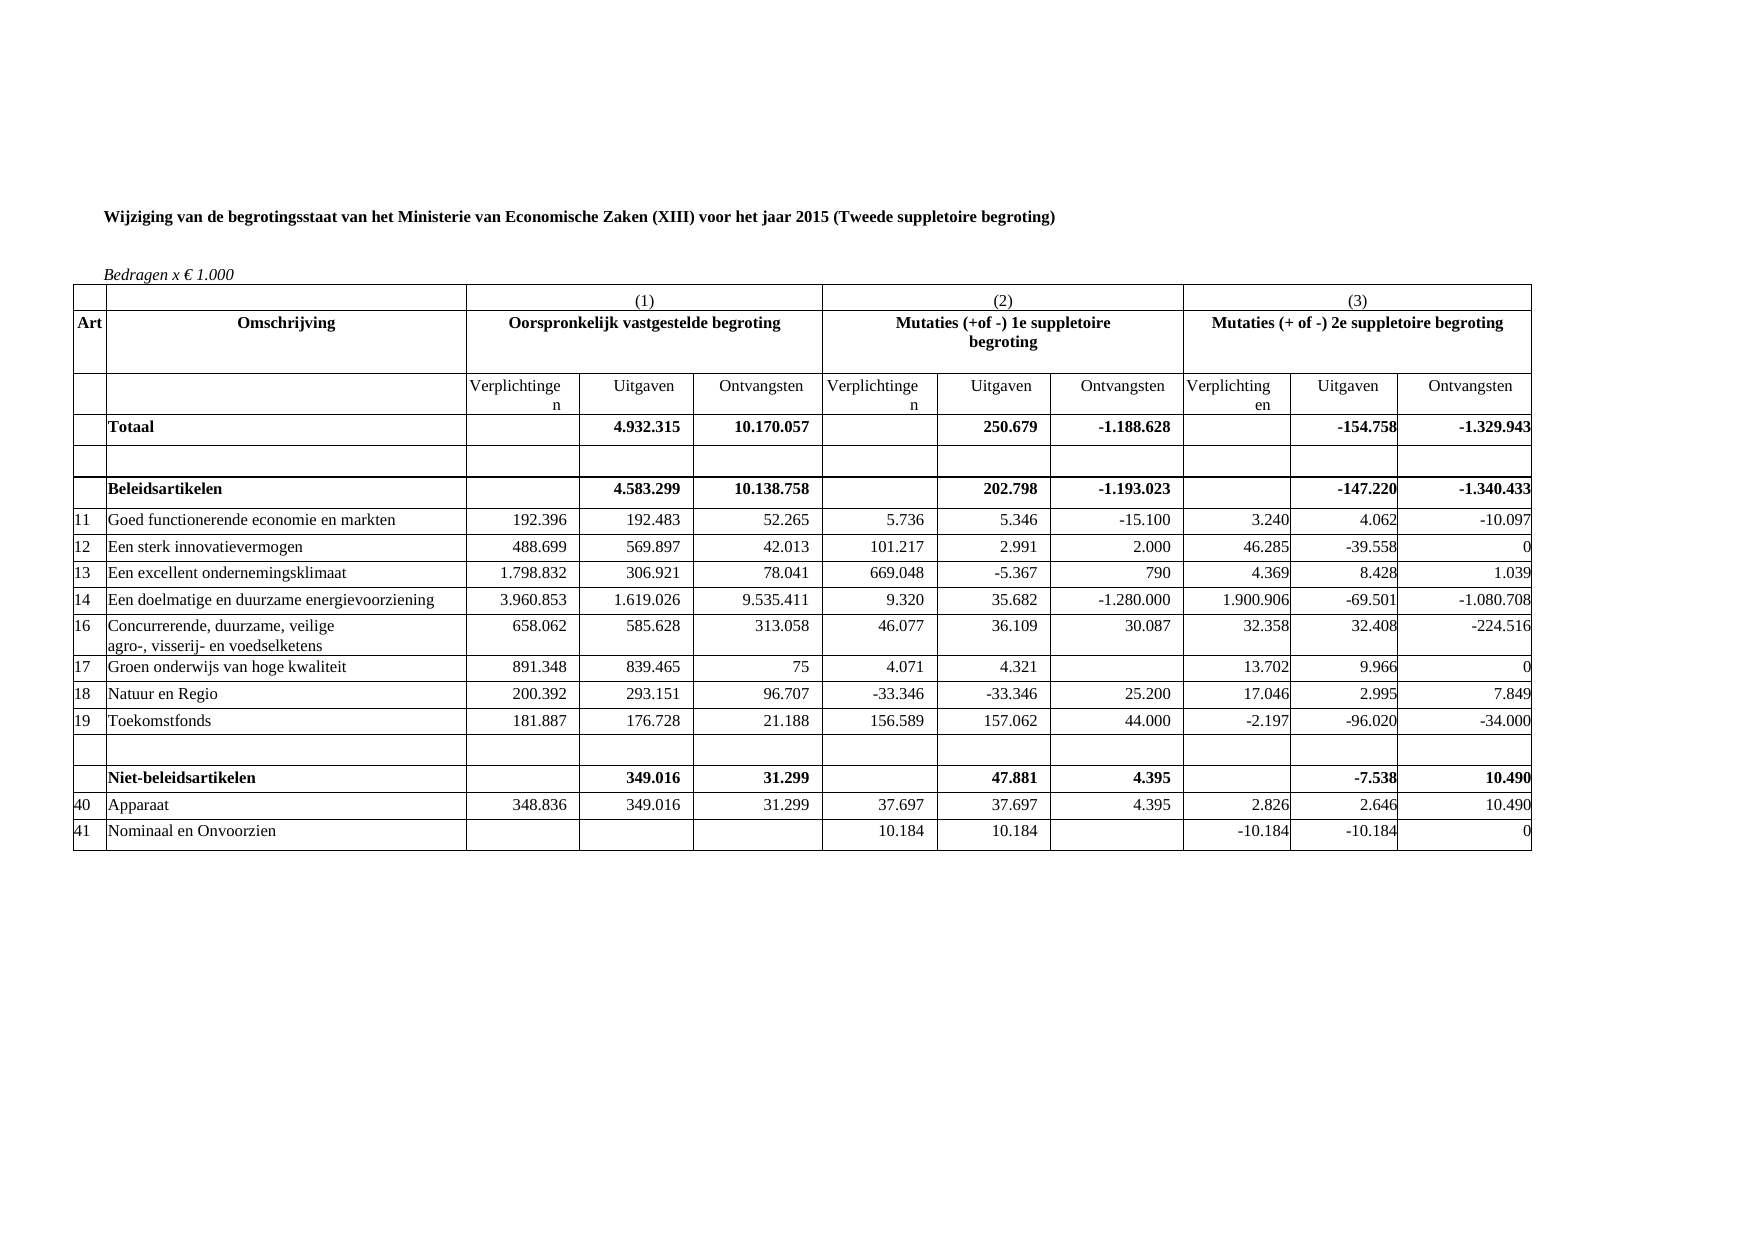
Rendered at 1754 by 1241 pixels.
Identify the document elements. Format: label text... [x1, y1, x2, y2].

table_cell [74, 415, 106, 445]
table_cell 21.188 [694, 709, 822, 734]
table_cell 669.048 [823, 562, 937, 587]
table_cell 2.991 [938, 535, 1050, 561]
table_cell 17.046 [1184, 682, 1290, 708]
table_cell 0 [1398, 535, 1531, 561]
table_cell [467, 735, 579, 765]
table_cell Apparaat [107, 793, 466, 818]
table_cell 349.016 [580, 766, 693, 792]
table_cell 0 [1398, 820, 1531, 849]
table_cell 790 [1051, 562, 1183, 587]
table_cell -7.538 [1291, 766, 1397, 792]
table_cell 1.798.832 [467, 562, 579, 587]
table_cell 3.960.853 [467, 588, 579, 614]
table_cell [467, 415, 579, 445]
table_cell Groen onderwijs van hoge kwaliteit [107, 656, 466, 681]
table_cell Nominaal en Onvoorzien [107, 820, 466, 849]
table_cell [823, 446, 937, 476]
table_cell 3.240 [1184, 509, 1290, 534]
table_cell 32.358 [1184, 615, 1290, 654]
table_cell 75 [694, 656, 822, 681]
table_cell Ontvangsten [1398, 374, 1531, 414]
table_cell 585.628 [580, 615, 693, 654]
table_cell 1.900.906 [1184, 588, 1290, 614]
table_cell -147.220 [1291, 478, 1397, 507]
table_cell Goed functionerende economie en markten [107, 509, 466, 534]
table_cell 4.369 [1184, 562, 1290, 587]
table_cell 157.062 [938, 709, 1050, 734]
table_cell 31.299 [694, 793, 822, 818]
table_cell [74, 766, 106, 792]
table_cell Niet-beleidsartikelen [107, 766, 466, 792]
table_cell 10.170.057 [694, 415, 822, 445]
table_cell 47.881 [938, 766, 1050, 792]
table_cell 35.682 [938, 588, 1050, 614]
table_cell 11 [74, 509, 106, 534]
table_cell 293.151 [580, 682, 693, 708]
table_cell [1398, 446, 1531, 476]
table_cell 25.200 [1051, 682, 1183, 708]
table_cell 488.699 [467, 535, 579, 561]
table_cell [1291, 735, 1397, 765]
table_cell 9.320 [823, 588, 937, 614]
table_cell Beleidsartikelen [107, 478, 466, 507]
table_cell 250.679 [938, 415, 1050, 445]
table_cell 4.071 [823, 656, 937, 681]
table_cell 176.728 [580, 709, 693, 734]
table_cell -2.197 [1184, 709, 1290, 734]
table_cell Een doelmatige en duurzame energievoorziening [107, 588, 466, 614]
table_cell 348.836 [467, 793, 579, 818]
table_cell [694, 446, 822, 476]
table_cell [823, 415, 937, 445]
table_cell 156.589 [823, 709, 937, 734]
table_cell [938, 735, 1050, 765]
table_cell [467, 820, 579, 849]
table_cell 12 [74, 535, 106, 561]
table_cell 4.395 [1051, 766, 1183, 792]
table_cell 42.013 [694, 535, 822, 561]
table_cell Natuur en Regio [107, 682, 466, 708]
table_cell 9.535.411 [694, 588, 822, 614]
text Wijziging van de begrotingsstaat van het Ministerie van Economische Zaken (XIII) voor het jaar 2015 (Tweede suppletoire begroting) [103, 207, 1606, 226]
table_cell Een sterk innovatievermogen [107, 535, 466, 561]
table_cell 30.087 [1051, 615, 1183, 654]
table_cell 40 [74, 793, 106, 818]
table_cell 202.798 [938, 478, 1050, 507]
table_cell Omschrijving [107, 311, 466, 373]
table_cell Oorspronkelijk vastgestelde begroting [467, 311, 822, 373]
table_cell -154.758 [1291, 415, 1397, 445]
table_cell Ontvangsten [694, 374, 822, 414]
table_cell [1051, 735, 1183, 765]
table_cell 313.058 [694, 615, 822, 654]
table_cell Een excellent ondernemingsklimaat [107, 562, 466, 587]
table_cell -1.193.023 [1051, 478, 1183, 507]
table_cell 891.348 [467, 656, 579, 681]
table_cell [107, 735, 466, 765]
table_cell 4.583.299 [580, 478, 693, 507]
table_cell [694, 820, 822, 849]
table_cell Uitgaven [938, 374, 1050, 414]
table_cell 192.483 [580, 509, 693, 534]
table_cell [74, 446, 106, 476]
table_cell 36.109 [938, 615, 1050, 654]
table_cell [694, 735, 822, 765]
table_cell 44.000 [1051, 709, 1183, 734]
table_cell -96.020 [1291, 709, 1397, 734]
table_cell 181.887 [467, 709, 579, 734]
table_cell 192.396 [467, 509, 579, 534]
table_cell Mutaties (+ of -) 2e suppletoire begroting [1184, 311, 1531, 373]
table_cell [1051, 820, 1183, 849]
table_cell Mutaties (+of -) 1e suppletoire begroting [823, 311, 1183, 373]
table_cell [1051, 656, 1183, 681]
table_cell 10.138.758 [694, 478, 822, 507]
table_cell -33.346 [938, 682, 1050, 708]
table_cell 10.490 [1398, 793, 1531, 818]
table_cell 1.619.026 [580, 588, 693, 614]
table_cell 839.465 [580, 656, 693, 681]
table_cell Art [74, 311, 106, 373]
table_header [107, 285, 466, 310]
table_cell [467, 478, 579, 507]
table_cell [74, 478, 106, 507]
table_cell 2.646 [1291, 793, 1397, 818]
table_cell [1184, 415, 1290, 445]
table_cell 31.299 [694, 766, 822, 792]
table_cell [107, 446, 466, 476]
table_cell [1398, 735, 1531, 765]
table_cell [580, 446, 693, 476]
table_cell -33.346 [823, 682, 937, 708]
table_cell -15.100 [1051, 509, 1183, 534]
table_cell 10.184 [938, 820, 1050, 849]
table_cell Ontvangsten [1051, 374, 1183, 414]
table_header (3) [1184, 285, 1531, 310]
table_cell 32.408 [1291, 615, 1397, 654]
table_cell -1.080.708 [1398, 588, 1531, 614]
table_cell 18 [74, 682, 106, 708]
table_cell 2.995 [1291, 682, 1397, 708]
table_cell [1291, 446, 1397, 476]
table_cell [1184, 446, 1290, 476]
table_cell 5.736 [823, 509, 937, 534]
table_cell 14 [74, 588, 106, 614]
table_cell -10.184 [1291, 820, 1397, 849]
table_cell 37.697 [938, 793, 1050, 818]
table_cell 78.041 [694, 562, 822, 587]
table_cell 8.428 [1291, 562, 1397, 587]
table_cell Uitgaven [1291, 374, 1397, 414]
table_cell 200.392 [467, 682, 579, 708]
table_cell 46.077 [823, 615, 937, 654]
table_cell [580, 820, 693, 849]
table_cell 2.000 [1051, 535, 1183, 561]
table_cell [1184, 735, 1290, 765]
table_cell 13 [74, 562, 106, 587]
table_cell 101.217 [823, 535, 937, 561]
table_cell -5.367 [938, 562, 1050, 587]
table_header (2) [823, 285, 1183, 310]
table_cell Toekomstfonds [107, 709, 466, 734]
table_cell -10.097 [1398, 509, 1531, 534]
table_cell 96.707 [694, 682, 822, 708]
table_cell [1184, 478, 1290, 507]
table_cell 4.932.315 [580, 415, 693, 445]
table_cell 7.849 [1398, 682, 1531, 708]
table_cell 16 [74, 615, 106, 654]
table_cell 658.062 [467, 615, 579, 654]
table_cell 0 [1398, 656, 1531, 681]
table_cell [467, 766, 579, 792]
table_cell 19 [74, 709, 106, 734]
table_cell [938, 446, 1050, 476]
table_cell 4.062 [1291, 509, 1397, 534]
table_cell -1.188.628 [1051, 415, 1183, 445]
table_cell [74, 735, 106, 765]
table_cell [467, 446, 579, 476]
table_cell 10.490 [1398, 766, 1531, 792]
table_cell [74, 374, 106, 414]
table_cell 46.285 [1184, 535, 1290, 561]
table_cell 37.697 [823, 793, 937, 818]
table_cell 2.826 [1184, 793, 1290, 818]
table_cell -1.340.433 [1398, 478, 1531, 507]
table_cell 17 [74, 656, 106, 681]
table_header [74, 285, 106, 310]
table_cell Verplichtingen [823, 374, 937, 414]
table_cell 4.395 [1051, 793, 1183, 818]
table_cell 13.702 [1184, 656, 1290, 681]
table_cell 569.897 [580, 535, 693, 561]
table_cell [823, 735, 937, 765]
table_cell [823, 478, 937, 507]
table_header (1) [467, 285, 822, 310]
table_cell 9.966 [1291, 656, 1397, 681]
table_cell 41 [74, 820, 106, 849]
table_cell Verplichtingen [467, 374, 579, 414]
table_cell 10.184 [823, 820, 937, 849]
table_cell -10.184 [1184, 820, 1290, 849]
table_cell Concurrerende, duurzame, veilige agro-, visserij- en voedselketens [107, 615, 466, 654]
table_cell Verplichtingen [1184, 374, 1290, 414]
table_cell [1051, 446, 1183, 476]
table_cell Totaal [107, 415, 466, 445]
table_cell 5.346 [938, 509, 1050, 534]
table_cell -224.516 [1398, 615, 1531, 654]
table_cell -1.329.943 [1398, 415, 1531, 445]
table_cell -34.000 [1398, 709, 1531, 734]
table_cell Uitgaven [580, 374, 693, 414]
table_cell 4.321 [938, 656, 1050, 681]
table_cell -1.280.000 [1051, 588, 1183, 614]
table_cell [580, 735, 693, 765]
table_cell -39.558 [1291, 535, 1397, 561]
table_cell [823, 766, 937, 792]
table_cell 1.039 [1398, 562, 1531, 587]
table_cell 306.921 [580, 562, 693, 587]
table_cell -69.501 [1291, 588, 1397, 614]
table_cell 52.265 [694, 509, 822, 534]
text Bedragen x € 1.000 [103, 264, 1606, 283]
table_cell 349.016 [580, 793, 693, 818]
table_cell [107, 374, 466, 414]
table_cell [1184, 766, 1290, 792]
